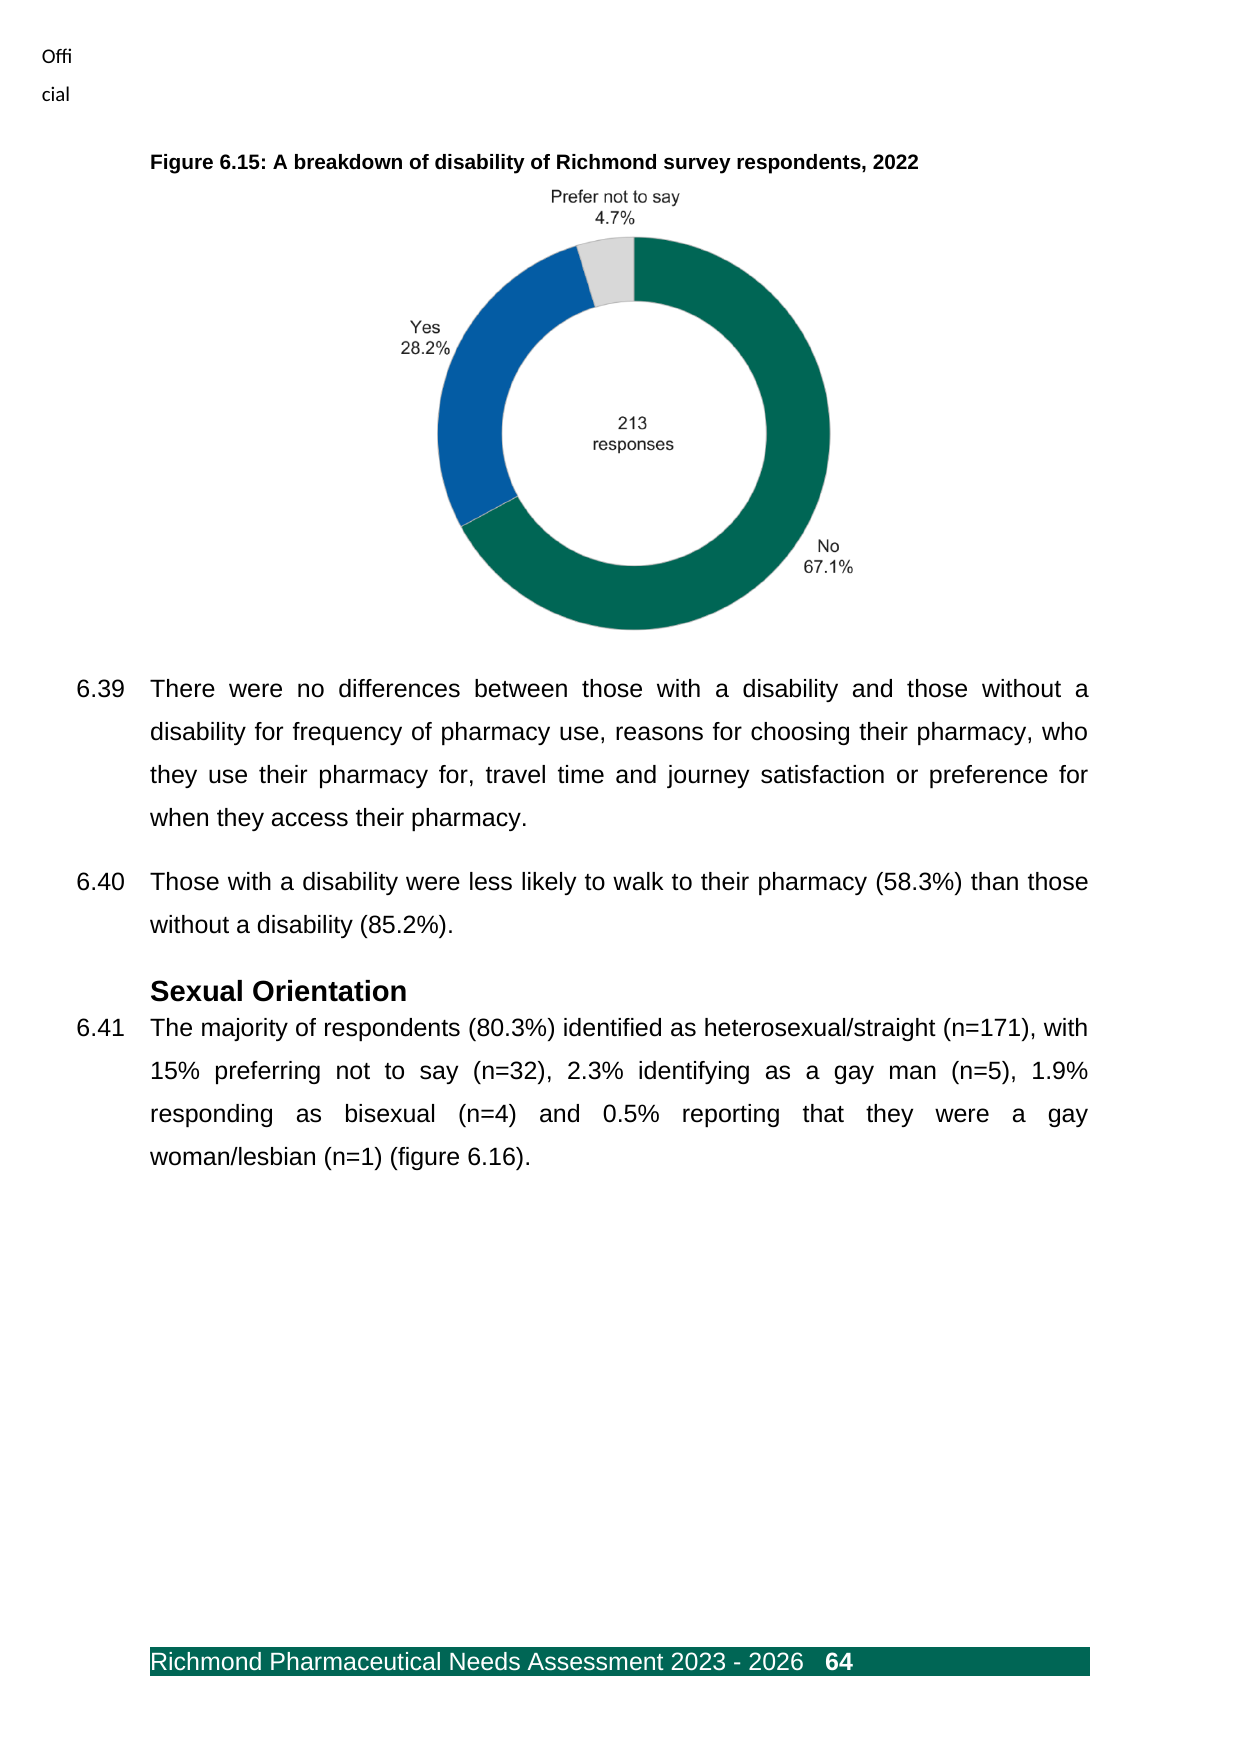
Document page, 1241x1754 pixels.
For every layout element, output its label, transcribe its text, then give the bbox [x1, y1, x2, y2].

text Figure 6.15: A breakdown of disability of Richmond survey respondents, 2022 [150, 150, 1090, 174]
picture [354, 177, 887, 639]
list Those with a disability were less likely to walk to their pharmacy (58.3%) than those without a disability (85.2%). [76, 867, 1090, 939]
list The majority of respondents (80.3%) identified as heterosexual/straight (n=171), with 15% preferring not to say (n=32), 2.3% identifying as a gay man (n=5), 1.9% responding as bisexual (n=4) and 0.5% reporting that they were a gay woman/lesbian (n=1) (figure 6.16). [76, 1013, 1090, 1171]
subtitle Sexual Orientation [150, 974, 1090, 1008]
list There were no differences between those with a disability and those without a disability for frequency of pharmacy use, reasons for choosing their pharmacy, who they use their pharmacy for, travel time and journey satisfaction or preference for when they access their pharmacy. [76, 674, 1090, 832]
